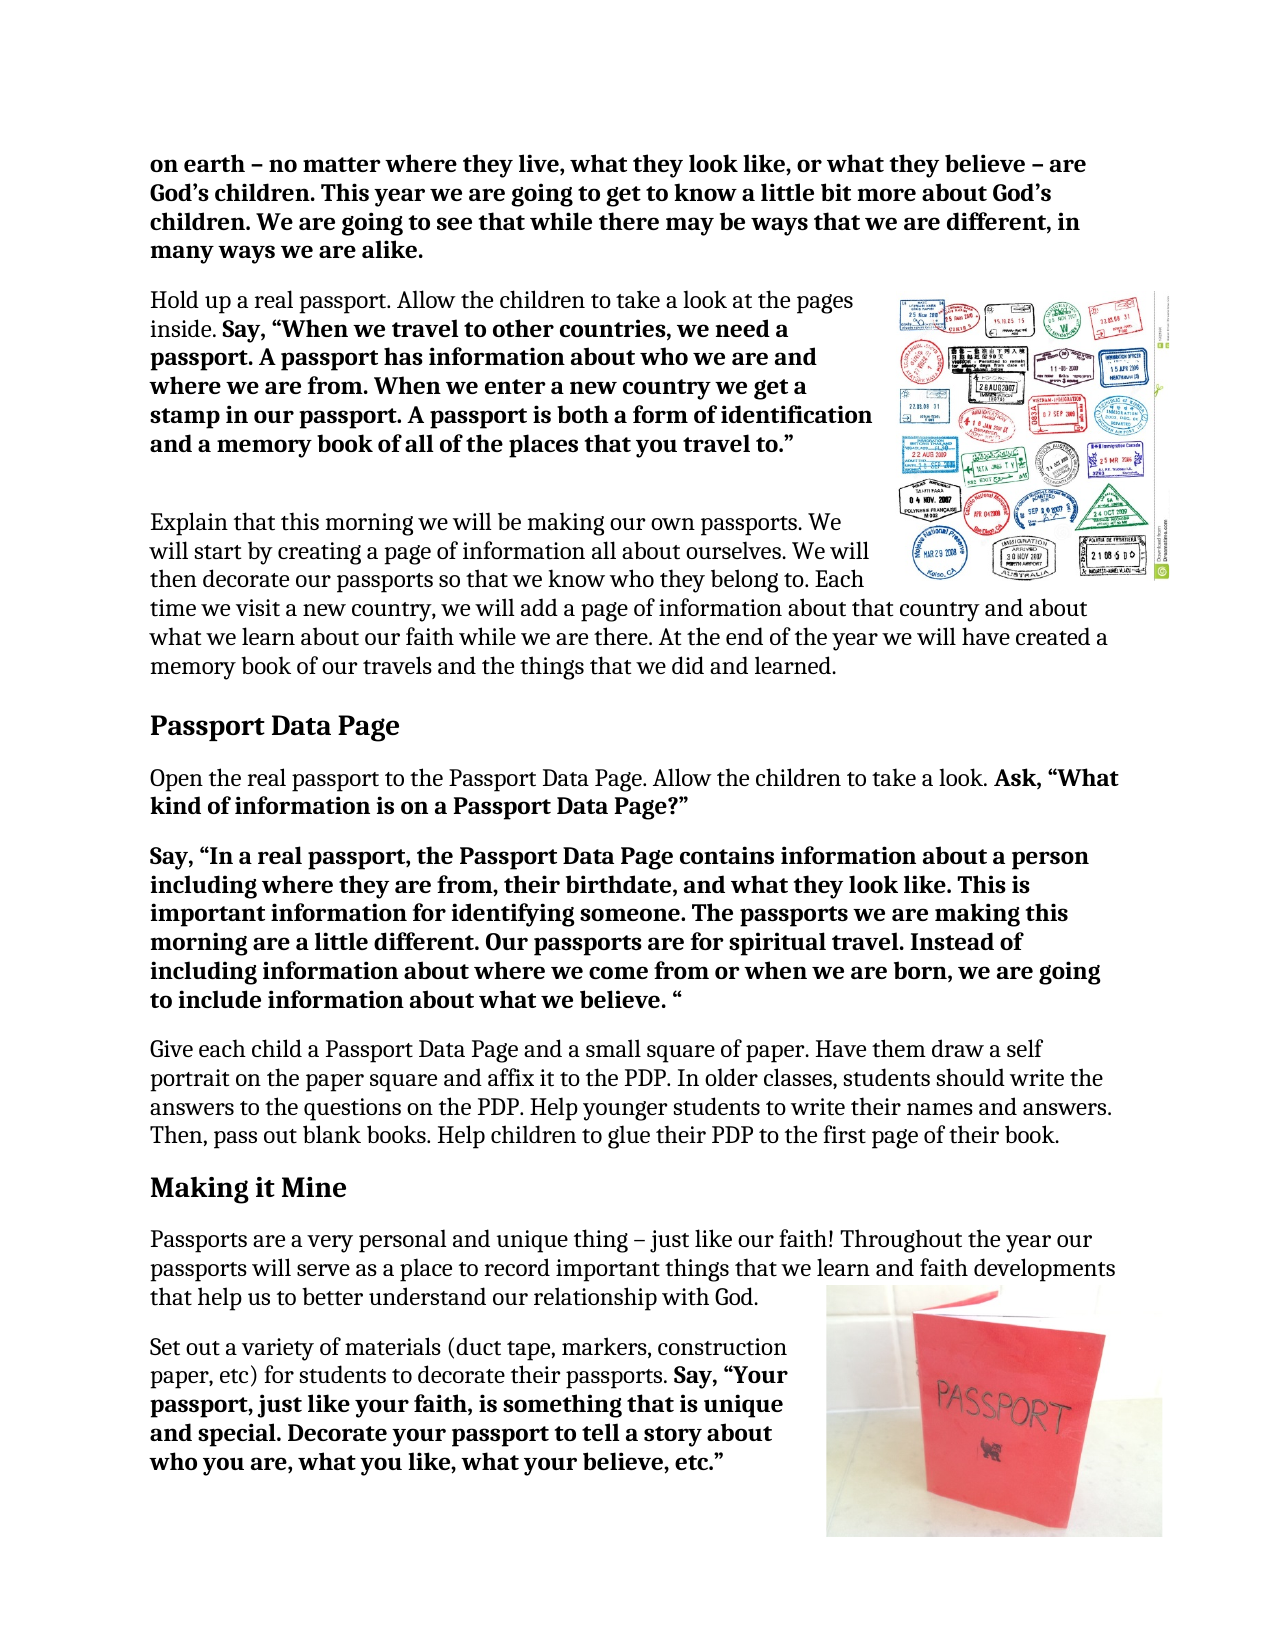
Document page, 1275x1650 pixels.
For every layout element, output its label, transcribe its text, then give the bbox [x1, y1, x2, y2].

text Hold up a real passport. Allow the children to take a look at the pages inside. Say, “When we travel to other countries, we need a passport. A passport has information about who we are and where we are from. When we enter a new country we get a stamp in our passport. A passport is both a form of identification and a memory book of all of the places that you travel to.” [150, 286, 1125, 458]
text Passports are a very personal and unique thing – just like our faith! Throughout the year our passports will serve as a place to record important things that we learn and faith developments that help us to better understand our relationship with God. [150, 1225, 1125, 1312]
text Making it Mine [150, 1171, 1125, 1204]
text Give each child a Passport Data Page and a small square of paper. Have them draw a self portrait on the paper square and affix it to the PDP. In older classes, students should write the answers to the questions on the PDP. Help younger students to write their names and answers. Then, pass out blank books. Help children to glue their PDP to the first page of their book. [150, 1035, 1125, 1150]
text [150, 150, 1125, 265]
picture [825, 1285, 1163, 1535]
text Passport Data Page [150, 709, 1125, 743]
text Say, “In a real passport, the Passport Data Page contains information about a person including where they are from, their birthdate, and what they look like. This is important information for identifying someone. The passports we are making this morning are a little different. Our passports are for spiritual travel. Instead of including information about where we come from or when we are born, we are going to include information about what we believe. “ [150, 842, 1125, 1014]
picture [894, 291, 1169, 579]
text Set out a variety of materials (duct tape, markers, construction paper, etc) for students to decorate their passports. Say, “Your passport, just like your faith, is something that is unique and special. Decorate your passport to tell a story about who you are, what you like, what your believe, etc.” [150, 1332, 825, 1476]
text Explain that this morning we will be making our own passports. We will start by creating a page of information all about ourselves. We will then decorate our passports so that we know who they belong to. Each time we visit a new country, we will add a page of information about that country and about what we learn about our faith while we are there. At the end of the year we will have created a memory book of our travels and the things that we did and learned. [150, 508, 1125, 680]
text Open the real passport to the Passport Data Page. Allow the children to take a look. Ask, “What kind of information is on a Passport Data Page?” [150, 763, 1125, 821]
